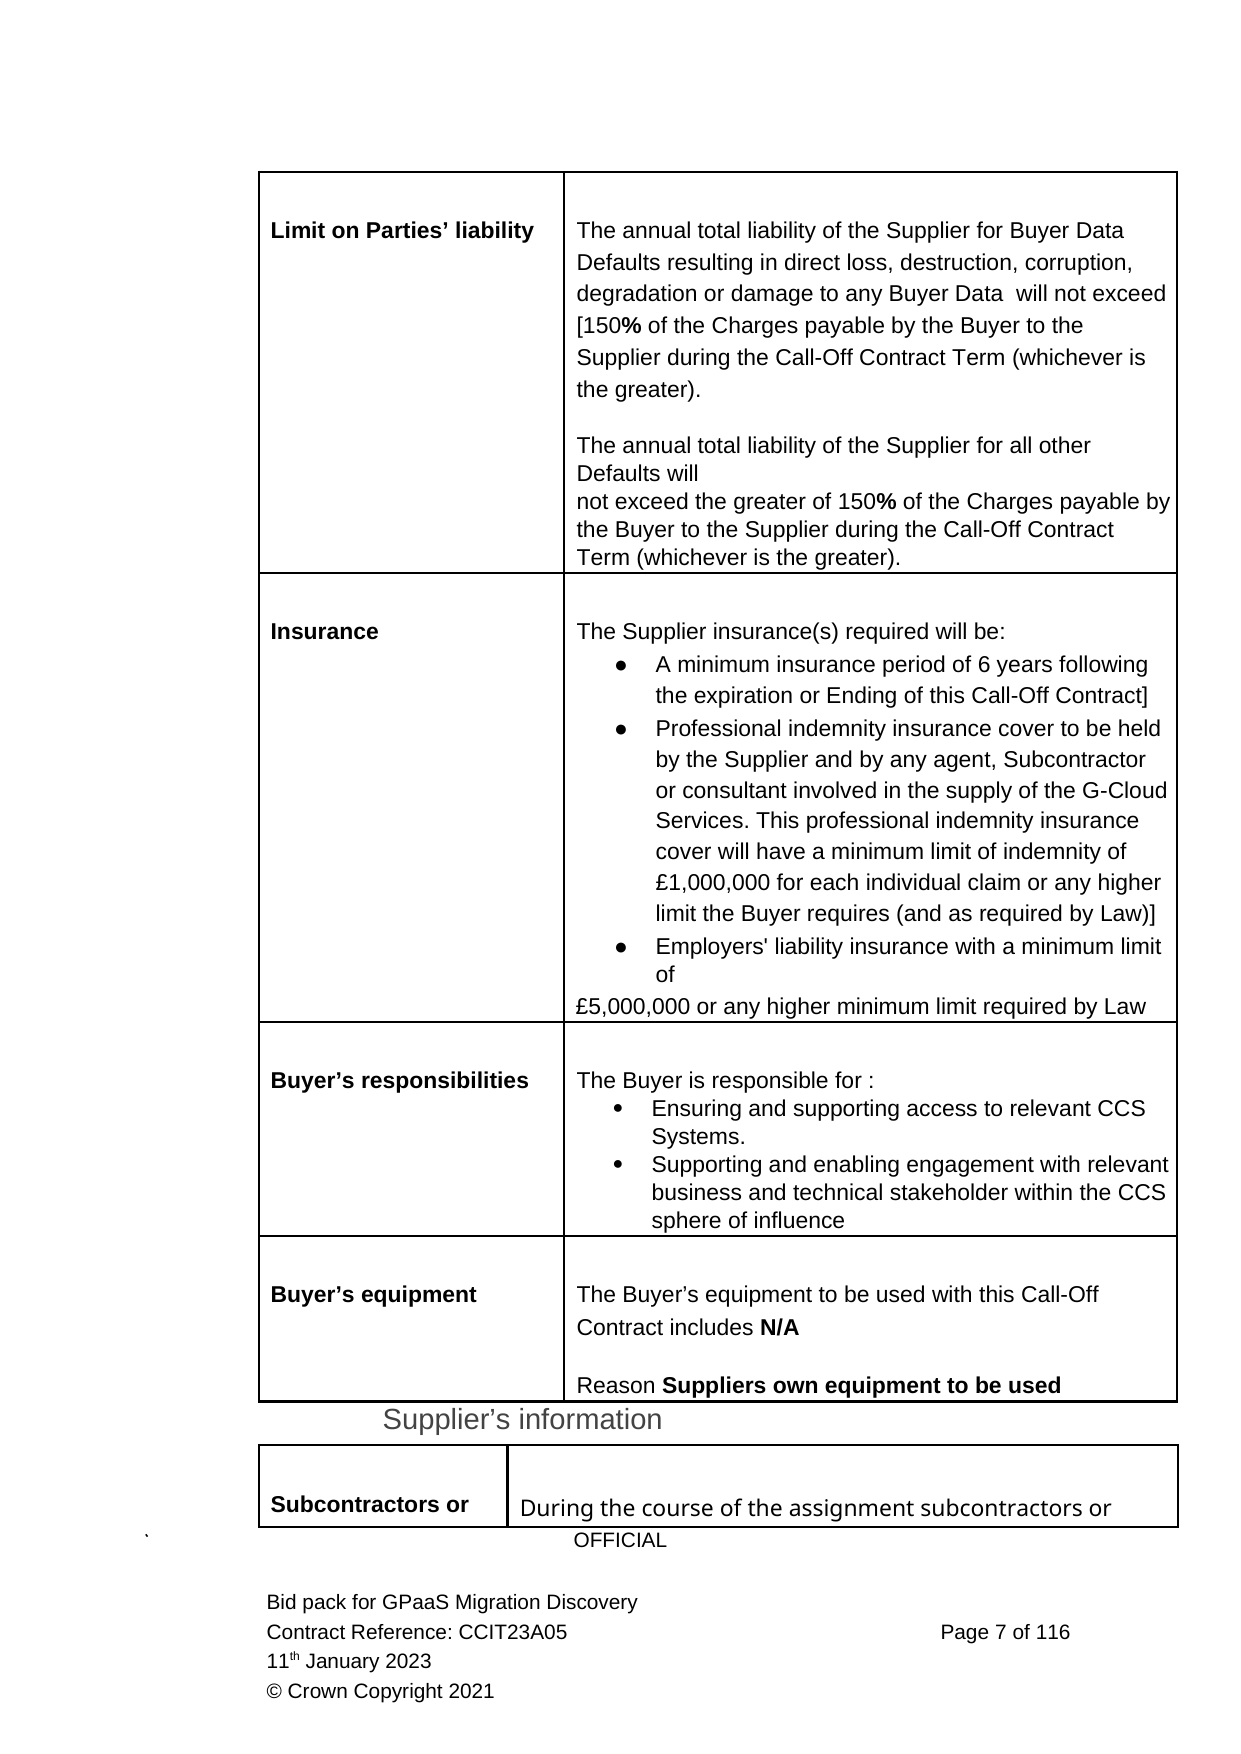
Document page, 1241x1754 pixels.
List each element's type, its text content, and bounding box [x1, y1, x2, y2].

table_cell The Supplier insurance(s) required will be: A minimum insurance period of 6 years following the expiration or Ending of this Call-Off Contract] Professional indemnity insurance cover to be held by the Supplier and by any agent, Subcontractor or consultant involved in the supply of the G-Cloud Services. This professional indemnity insurance cover will have a minimum limit of indemnity of £1,000,000 for each individual claim or any higher limit the Buyer requires (and as required by Law)] Employers' liability insurance with a minimum limit of £5,000,000 or any higher minimum limit required by Law [565, 574, 1176, 1021]
table_cell The annual total liability of the Supplier for Buyer Data Defaults resulting in direct loss, destruction, corruption, degradation or damage to any Buyer Data will not exceed [150% of the Charges payable by the Buyer to the Supplier during the Call-Off Contract Term (whichever is the greater). The annual total liability of the Supplier for all other Defaults will not exceed the greater of 150% of the Charges payable by the Buyer to the Supplier during the Call-Off Contract Term (whichever is the greater). [565, 173, 1176, 572]
subtitle Supplier’s information [266, 1403, 1090, 1436]
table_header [260, 1446, 506, 1526]
table_cell Buyer’s responsibilities [260, 1023, 563, 1234]
table_cell The Buyer’s equipment to be used with this Call-Off Contract includes N/A Reason Suppliers own equipment to be used [565, 1237, 1176, 1400]
table_cell Buyer’s equipment [260, 1237, 563, 1400]
table_cell Limit on Parties’ liability [260, 173, 563, 572]
table_cell Insurance [260, 574, 563, 1021]
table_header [509, 1446, 1177, 1526]
table_cell The Buyer is responsible for : Ensuring and supporting access to relevant CCS Systems. Supporting and enabling engagement with relevant business and technical stakeholder within the CCS sphere of influence [565, 1023, 1176, 1234]
